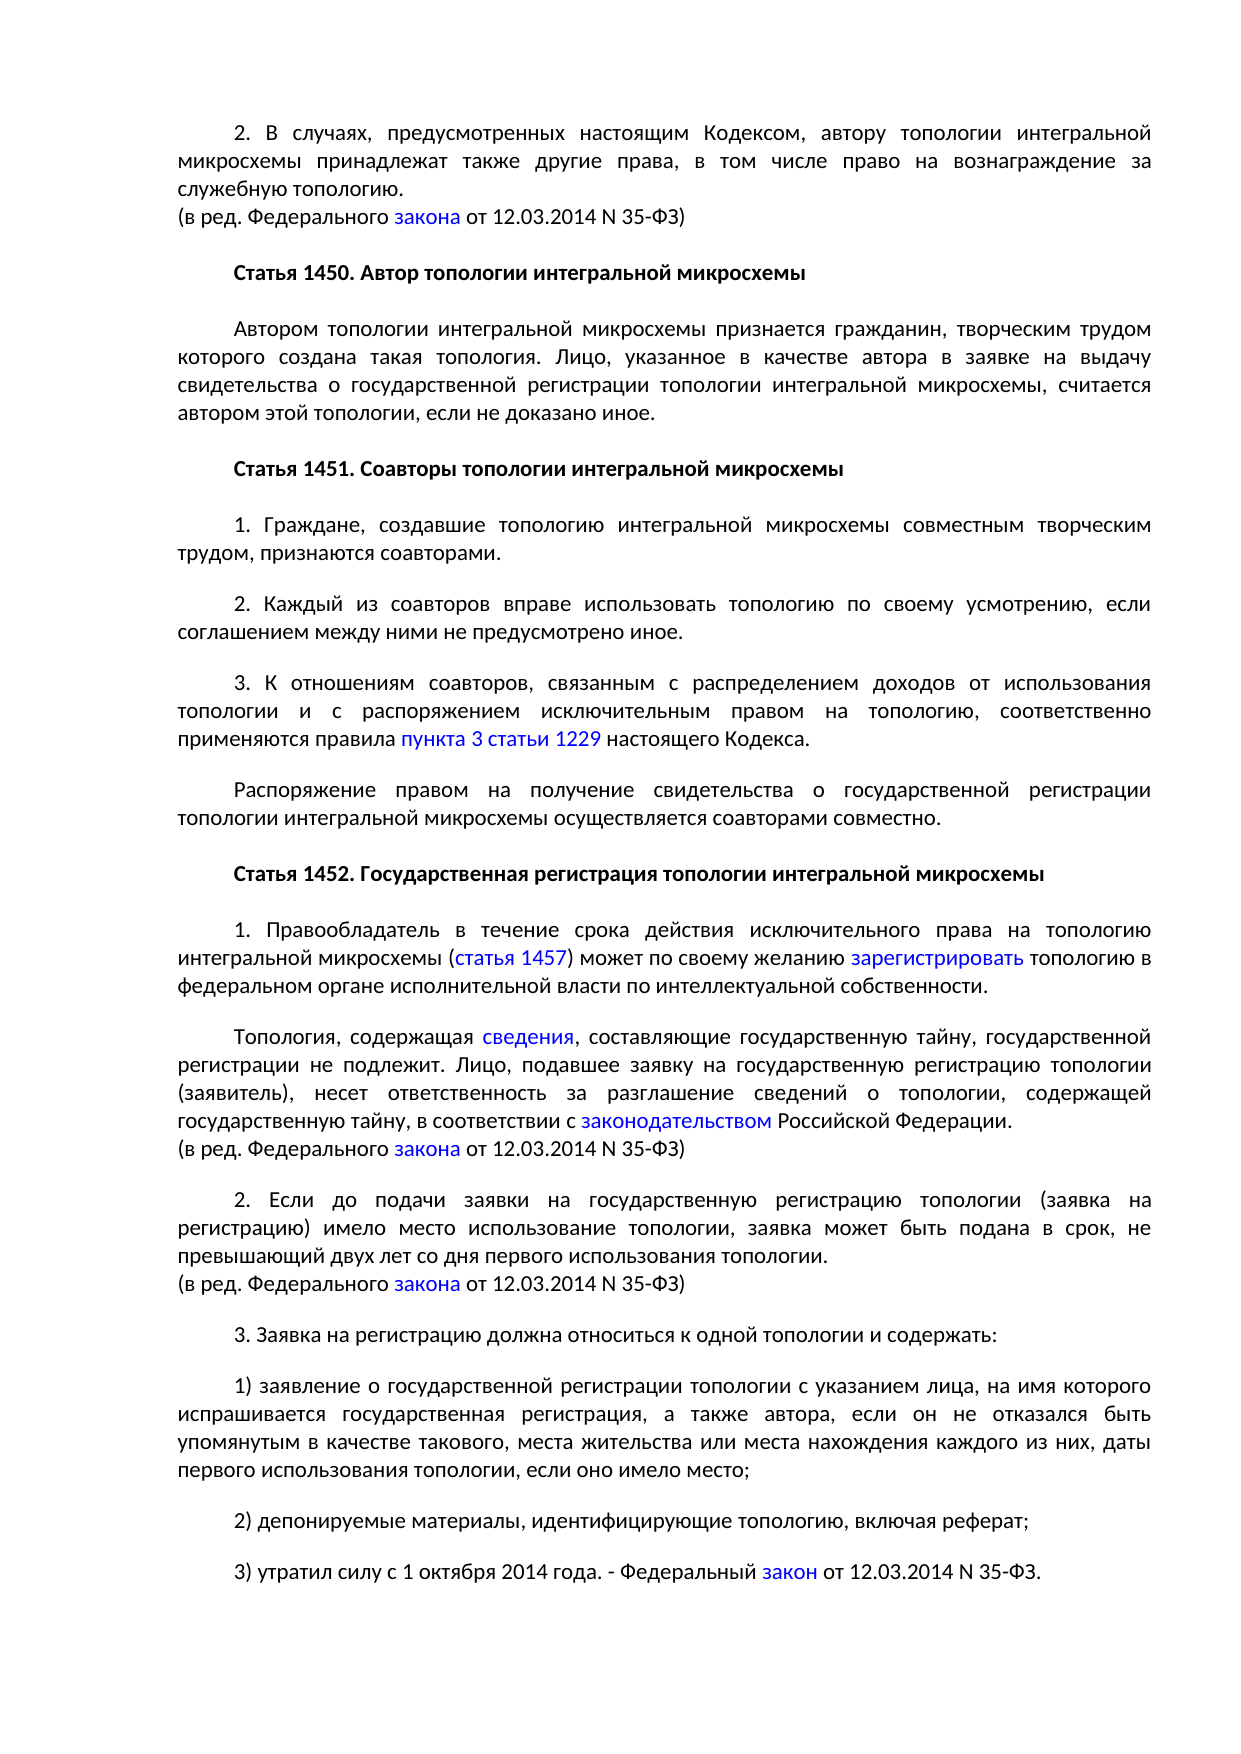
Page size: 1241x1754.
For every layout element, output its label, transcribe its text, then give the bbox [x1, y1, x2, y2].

text 3) утратил силу с 1 октября 2014 года. - Федеральный закон от 12.03.2014 N 35-ФЗ. [177, 1557, 1152, 1585]
text 3. Заявка на регистрацию должна относиться к одной топологии и содержать: [177, 1320, 1152, 1348]
text 3. К отношениям соавторов, связанным с распределением доходов от использования топологии и с распоряжением исключительным правом на топологию, соответственно применяются правила пункта 3 статьи 1229 настоящего Кодекса. [177, 668, 1152, 752]
text Распоряжение правом на получение свидетельства о государственной регистрации топологии интегральной микросхемы осуществляется соавторами совместно. [177, 775, 1152, 831]
text (в ред. Федерального закона от 12.03.2014 N 35-ФЗ) [177, 1134, 1152, 1162]
text 1. Правообладатель в течение срока действия исключительного права на топологию интегральной микросхемы (статья 1457) может по своему желанию зарегистрировать топологию в федеральном органе исполнительной власти по интеллектуальной собственности. [177, 915, 1152, 999]
text 2. Каждый из соавторов вправе использовать топологию по своему усмотрению, если соглашением между ними не предусмотрено иное. [177, 589, 1152, 645]
title Статья 1450. Автор топологии интегральной микросхемы [177, 258, 1152, 286]
text 1. Граждане, создавшие топологию интегральной микросхемы совместным творческим трудом, признаются соавторами. [177, 510, 1152, 566]
text Автором топологии интегральной микросхемы признается гражданин, творческим трудом которого создана такая топология. Лицо, указанное в качестве автора в заявке на выдачу свидетельства о государственной регистрации топологии интегральной микросхемы, считается автором этой топологии, если не доказано иное. [177, 314, 1152, 426]
text Топология, содержащая сведения, составляющие государственную тайну, государственной регистрации не подлежит. Лицо, подавшее заявку на государственную регистрацию топологии (заявитель), несет ответственность за разглашение сведений о топологии, содержащей государственную тайну, в соответствии с законодательством Российской Федерации. [177, 1022, 1152, 1134]
text 2. В случаях, предусмотренных настоящим Кодексом, автору топологии интегральной микросхемы принадлежат также другие права, в том числе право на вознаграждение за служебную топологию. [177, 118, 1152, 202]
text 1) заявление о государственной регистрации топологии с указанием лица, на имя которого испрашивается государственная регистрация, а также автора, если он не отказался быть упомянутым в качестве такового, места жительства или места нахождения каждого из них, даты первого использования топологии, если оно имело место; [177, 1371, 1152, 1483]
text (в ред. Федерального закона от 12.03.2014 N 35-ФЗ) [177, 202, 1152, 230]
title Статья 1452. Государственная регистрация топологии интегральной микросхемы [177, 859, 1152, 887]
text 2) депонируемые материалы, идентифицирующие топологию, включая реферат; [177, 1506, 1152, 1534]
title Статья 1451. Соавторы топологии интегральной микросхемы [177, 454, 1152, 482]
text 2. Если до подачи заявки на государственную регистрацию топологии (заявка на регистрацию) имело место использование топологии, заявка может быть подана в срок, не превышающий двух лет со дня первого использования топологии. [177, 1185, 1152, 1269]
text (в ред. Федерального закона от 12.03.2014 N 35-ФЗ) [177, 1269, 1152, 1297]
